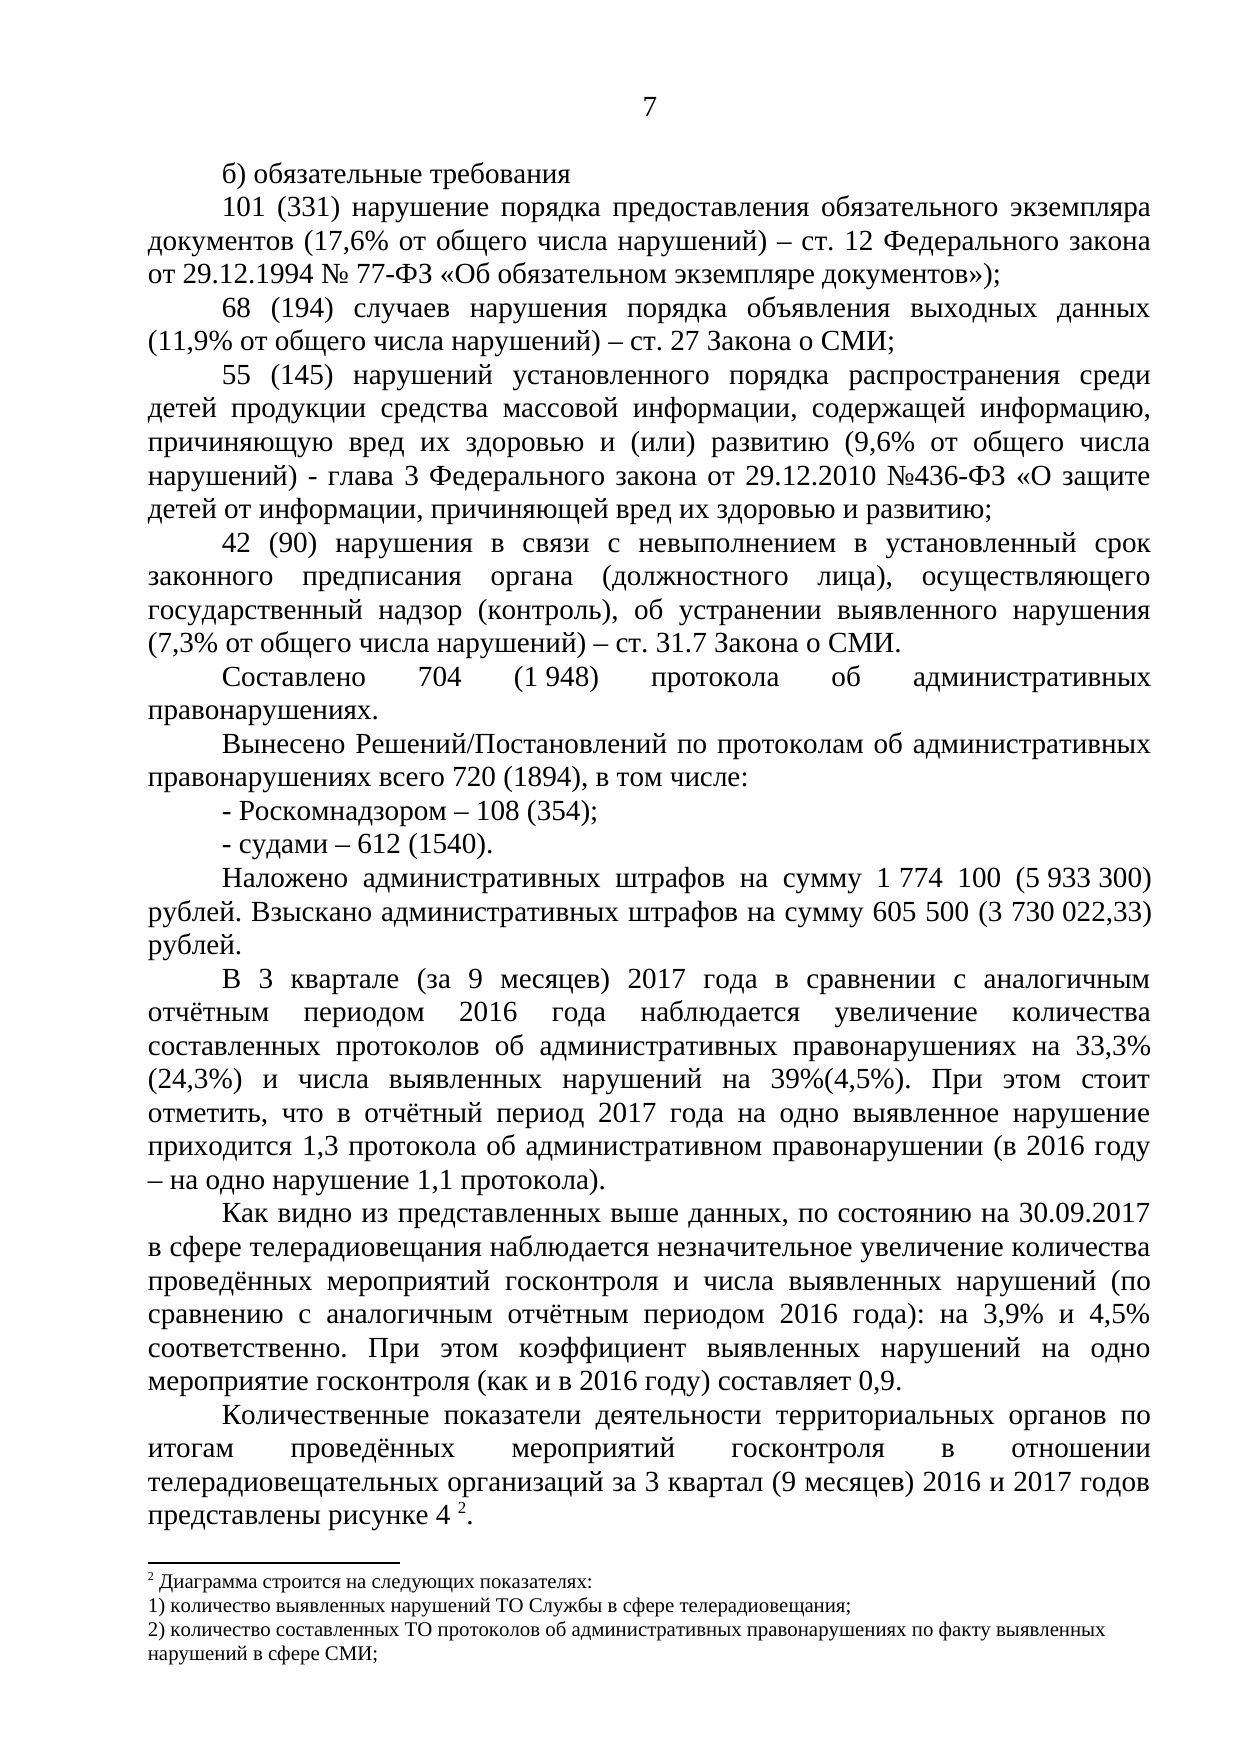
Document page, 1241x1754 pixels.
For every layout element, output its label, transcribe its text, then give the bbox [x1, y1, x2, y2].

text Составлено 704 (1 948) протокола об административных правонарушениях. [148, 659, 1152, 726]
text Наложено административных штрафов на сумму 1 774 100 (5 933 300) рублей. Взыскано административных штрафов на сумму 605 500 (3 730 022,33) рублей. [148, 860, 1152, 961]
list 101 (331) нарушение порядка предоставления обязательного экземпляра документов (17,6% от общего числа нарушений) – ст. 12 Федерального закона от 29.12.1994 № 77-ФЗ «Об обязательном экземпляре документов»); [148, 189, 1152, 290]
list б) обязательные требования [148, 156, 1152, 189]
text Как видно из представленных выше данных, по состоянию на 30.09.2017 в сфере телерадиовещания наблюдается незначительное увеличение количества проведённых мероприятий госконтроля и числа выявленных нарушений (по сравнению с аналогичным отчётным периодом 2016 года): на 3,9% и 4,5% соответственно. При этом коэффициент выявленных нарушений на одно мероприятие госконтроля (как и в 2016 году) составляет 0,9. [148, 1196, 1152, 1397]
text Количественные показатели деятельности территориальных органов по итогам проведённых мероприятий госконтроля в отношении телерадиовещательных организаций за 3 квартал (9 месяцев) 2016 и 2017 годов представлены рисунке 4 . [148, 1397, 1152, 1531]
text Вынесено Решений/Постановлений по протоколам об административных правонарушениях всего 720 (1894), в том числе: [148, 726, 1152, 793]
text - Роскомнадзором – 108 (354); [148, 793, 1152, 827]
text В 3 квартале (за 9 месяцев) 2017 года в сравнении с аналогичным отчётным периодом 2016 года наблюдается увеличение количества составленных протоколов об административных правонарушениях на 33,3% (24,3%) и числа выявленных нарушений на 39%(4,5%). При этом стоит отметить, что в отчётный период 2017 года на одно выявленное нарушение приходится 1,3 протокола об административном правонарушении (в 2016 году – на одно нарушение 1,1 протокола). [148, 961, 1152, 1196]
list 68 (194) случаев нарушения порядка объявления выходных данных (11,9% от общего числа нарушений) – ст. 27 Закона о СМИ; [148, 290, 1152, 357]
list 42 (90) нарушения в связи с невыполнением в установленный срок законного предписания органа (должностного лица), осуществляющего государственный надзор (контроль), об устранении выявленного нарушения (7,3% от общего числа нарушений) – ст. 31.7 Закона о СМИ. [148, 525, 1152, 659]
text - судами – 612 (1540). [148, 827, 1152, 860]
list 55 (145) нарушений установленного порядка распространения среди детей продукции средства массовой информации, содержащей информацию, причиняющую вред их здоровью и (или) развитию (9,6% от общего числа нарушений) - глава 3 Федерального закона от 29.12.2010 №436-ФЗ «О защите детей от информации, причиняющей вред их здоровью и развитию; [148, 357, 1152, 525]
